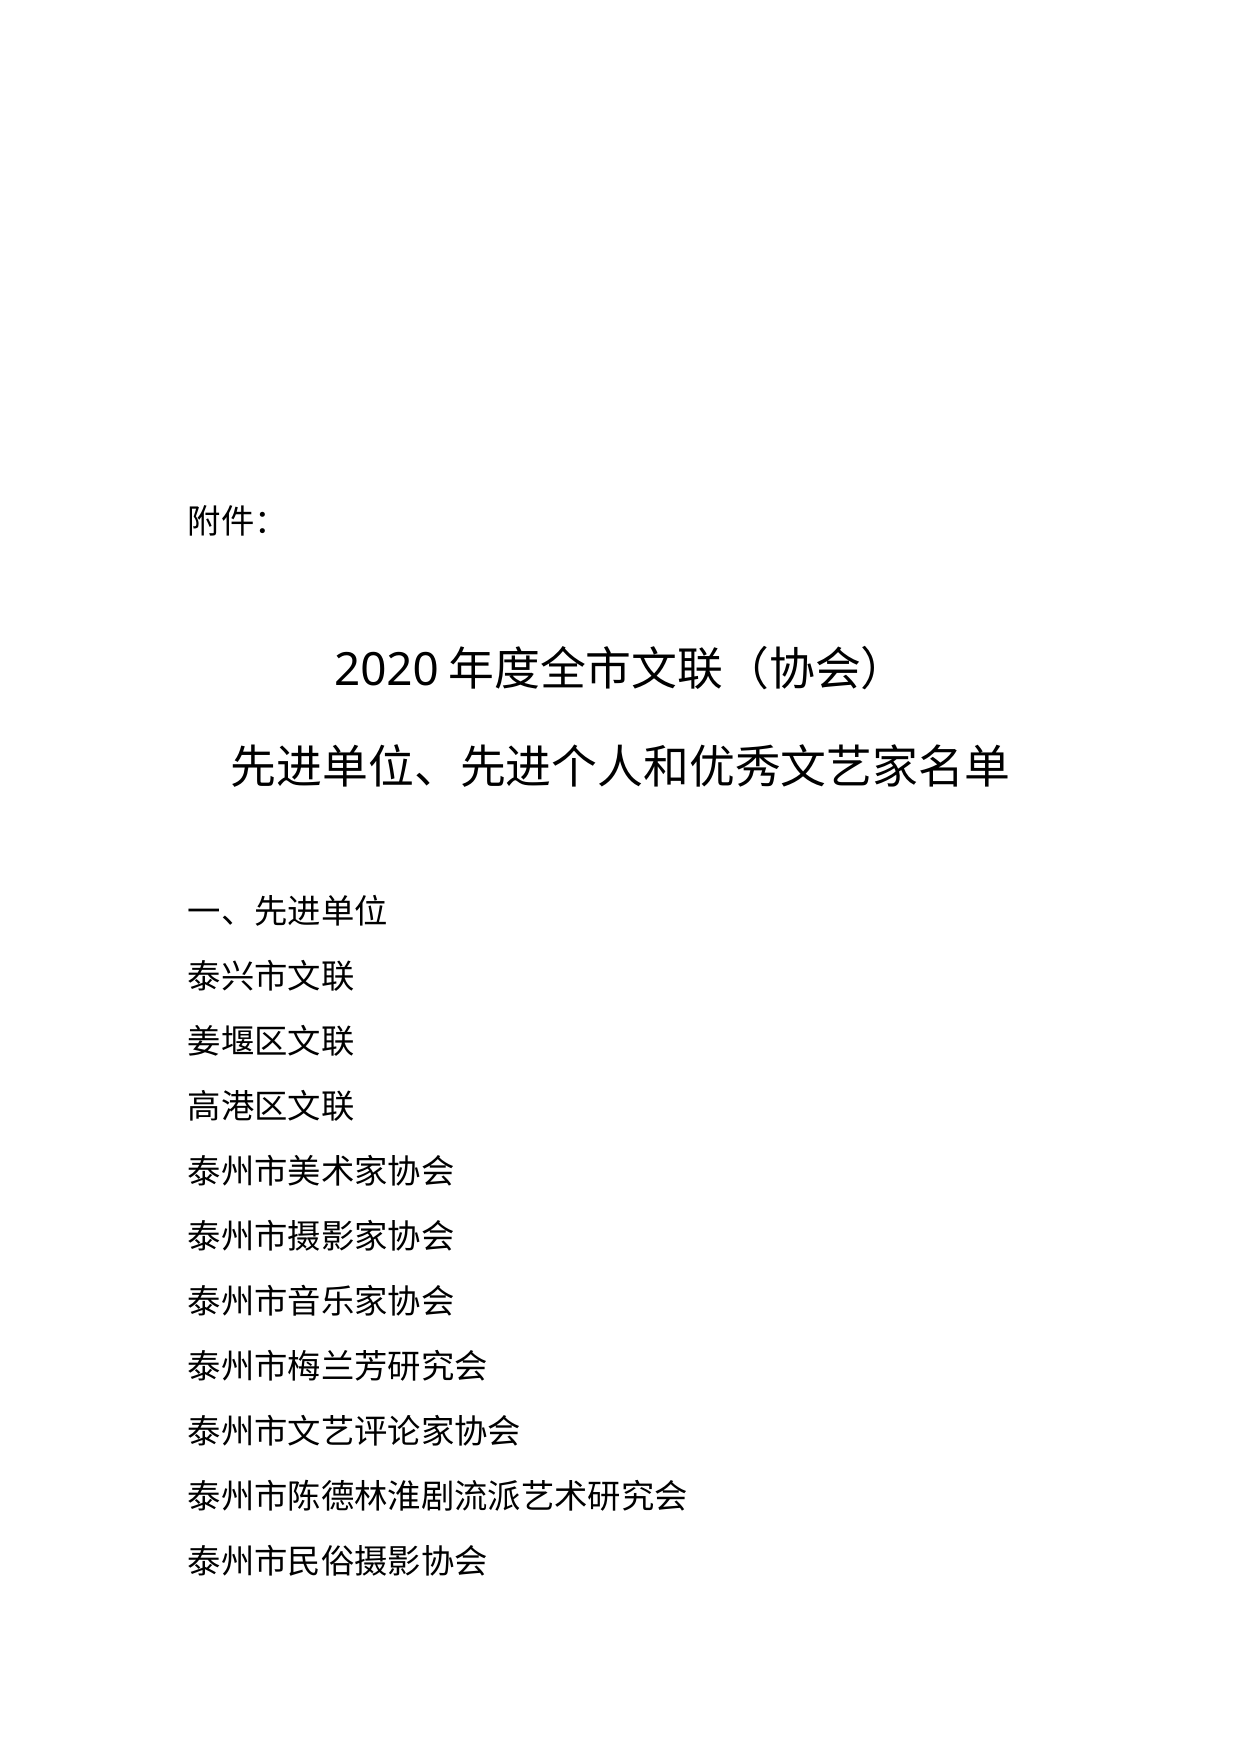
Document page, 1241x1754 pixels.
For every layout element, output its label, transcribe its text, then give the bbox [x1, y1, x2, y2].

text 泰州市陈德林淮剧流派艺术研究会 [187, 1462, 1053, 1527]
text 泰州市美术家协会 [187, 1137, 1053, 1202]
list 先进单位 [187, 877, 1053, 942]
text 姜堰区文联 [187, 1007, 1053, 1072]
text 附件： [187, 487, 1053, 552]
text 2020年度全市文联（协会） [187, 617, 1053, 714]
text 泰州市文艺评论家协会 [187, 1397, 1053, 1462]
text 泰州市摄影家协会 [187, 1202, 1053, 1267]
text 高港区文联 [187, 1072, 1053, 1137]
text 泰州市梅兰芳研究会 [187, 1332, 1053, 1397]
text 泰兴市文联 [187, 942, 1053, 1007]
text 泰州市音乐家协会 [187, 1267, 1053, 1332]
text 泰州市民俗摄影协会 [187, 1527, 1053, 1592]
text 先进单位、先进个人和优秀文艺家名单 [187, 714, 1053, 812]
